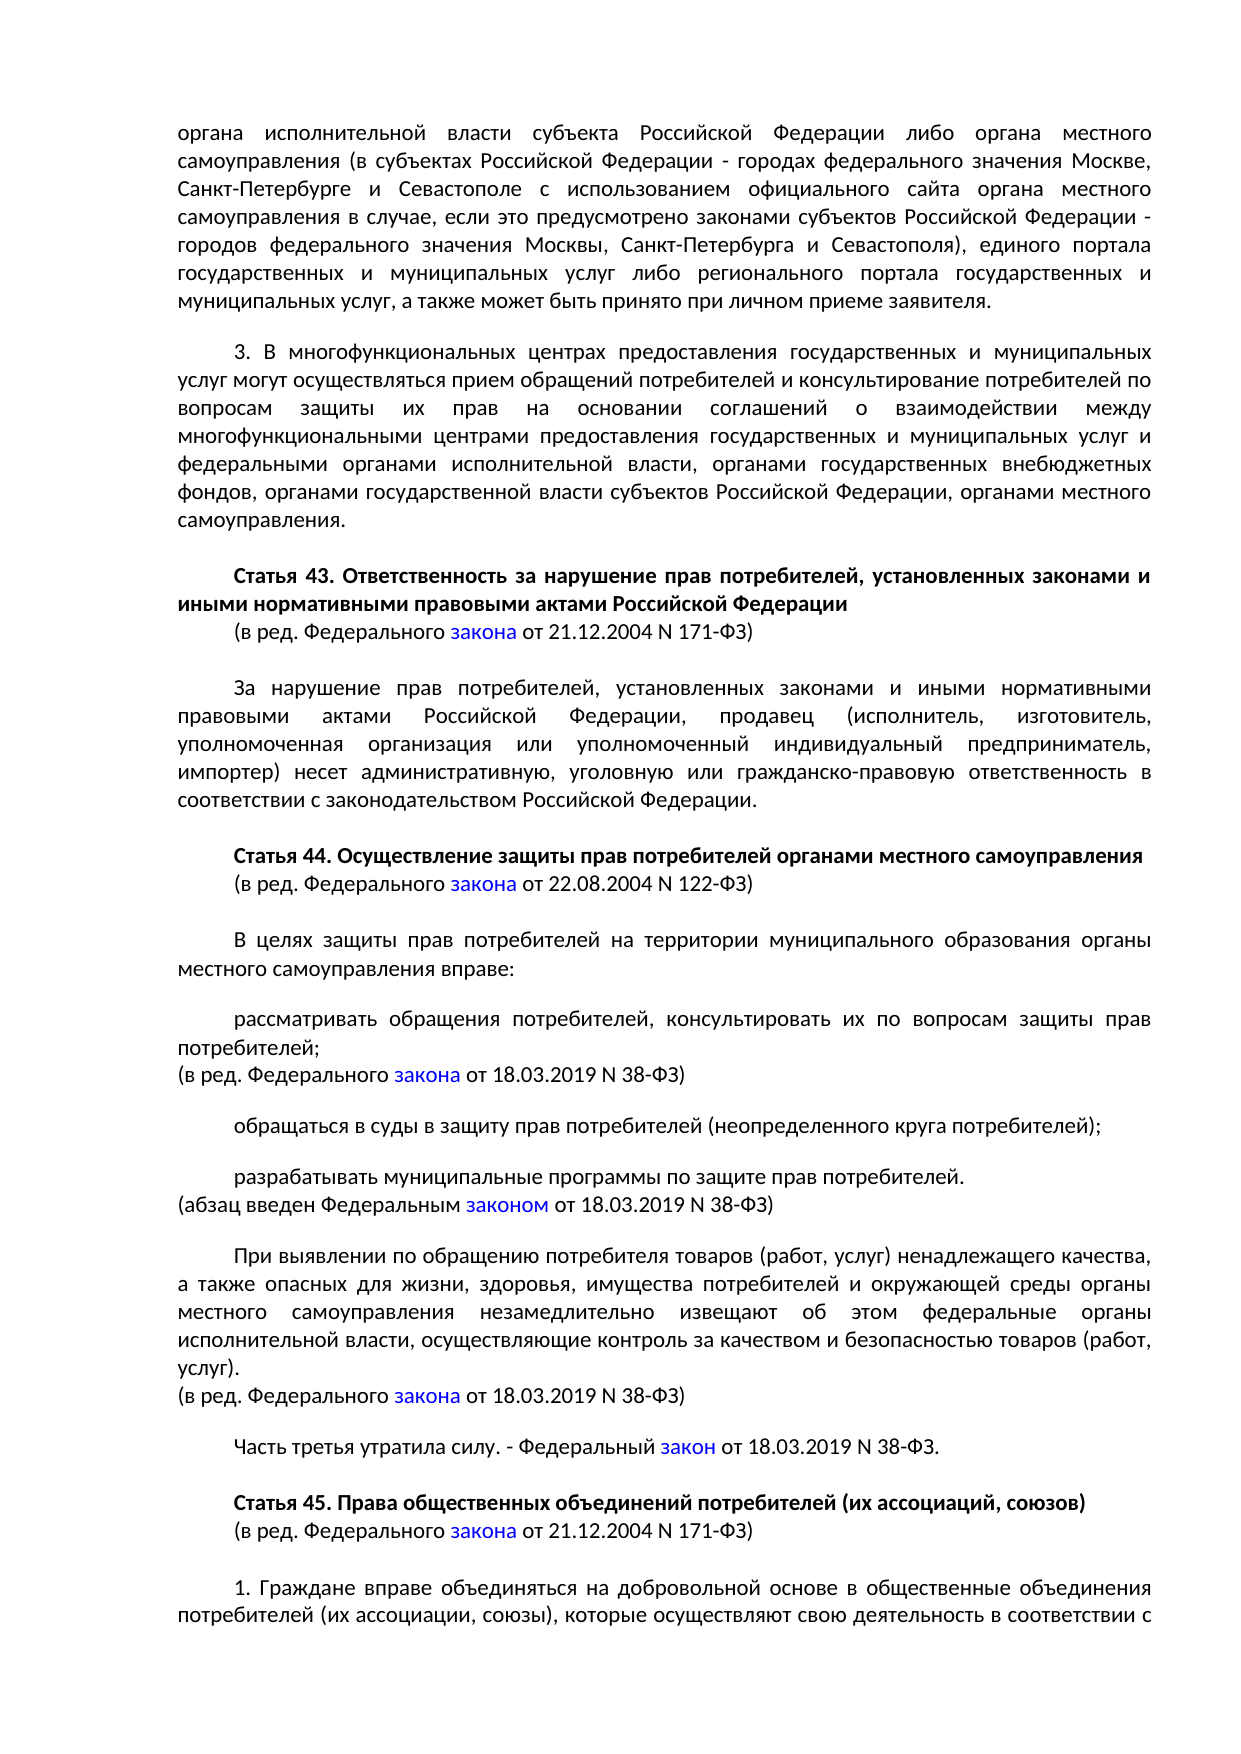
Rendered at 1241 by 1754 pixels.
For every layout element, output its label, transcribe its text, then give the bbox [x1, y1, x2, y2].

text (в ред. Федерального закона от 22.08.2004 N 122-ФЗ) [177, 869, 1152, 898]
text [177, 118, 1152, 314]
text рассматривать обращения потребителей, консультировать их по вопросам защиты прав потребителей; [177, 1004, 1152, 1061]
text (абзац введен Федеральным законом от 18.03.2019 N 38-ФЗ) [177, 1191, 1152, 1218]
title Статья 45. Права общественных объединений потребителей (их ассоциаций, союзов) [177, 1488, 1152, 1517]
text (в ред. Федерального закона от 18.03.2019 N 38-ФЗ) [177, 1061, 1152, 1089]
text (в ред. Федерального закона от 18.03.2019 N 38-ФЗ) [177, 1382, 1152, 1409]
text В целях защиты прав потребителей на территории муниципального образования органы местного самоуправления вправе: [177, 926, 1152, 982]
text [177, 1573, 1152, 1629]
text При выявлении по обращению потребителя товаров (работ, услуг) ненадлежащего качества, а также опасных для жизни, здоровья, имущества потребителей и окружающей среды органы местного самоуправления незамедлительно извещают об этом федеральные органы исполнительной власти, осуществляющие контроль за качеством и безопасностью товаров (работ, услуг). [177, 1241, 1152, 1382]
text (в ред. Федерального закона от 21.12.2004 N 171-ФЗ) [177, 1517, 1152, 1544]
text разрабатывать муниципальные программы по защите прав потребителей. [177, 1162, 1152, 1191]
text обращаться в суды в защиту прав потребителей (неопределенного круга потребителей); [177, 1112, 1152, 1139]
title Статья 44. Осуществление защиты прав потребителей органами местного самоуправления [177, 842, 1152, 869]
title Статья 43. Ответственность за нарушение прав потребителей, установленных законами и иными нормативными правовыми актами Российской Федерации [177, 561, 1152, 617]
text 3. В многофункциональных центрах предоставления государственных и муниципальных услуг могут осуществляться прием обращений потребителей и консультирование потребителей по вопросам защиты их прав на основании соглашений о взаимодействии между многофункциональными центрами предоставления государственных и муниципальных услуг и федеральными органами исполнительной власти, органами государственных внебюджетных фондов, органами государственной власти субъектов Российской Федерации, органами местного самоуправления. [177, 337, 1152, 533]
text Часть третья утратила силу. - Федеральный закон от 18.03.2019 N 38-ФЗ. [177, 1432, 1152, 1461]
text (в ред. Федерального закона от 21.12.2004 N 171-ФЗ) [177, 617, 1152, 645]
text За нарушение прав потребителей, установленных законами и иными нормативными правовыми актами Российской Федерации, продавец (исполнитель, изготовитель, уполномоченная организация или уполномоченный индивидуальный предприниматель, импортер) несет административную, уголовную или гражданско-правовую ответственность в соответствии с законодательством Российской Федерации. [177, 673, 1152, 813]
